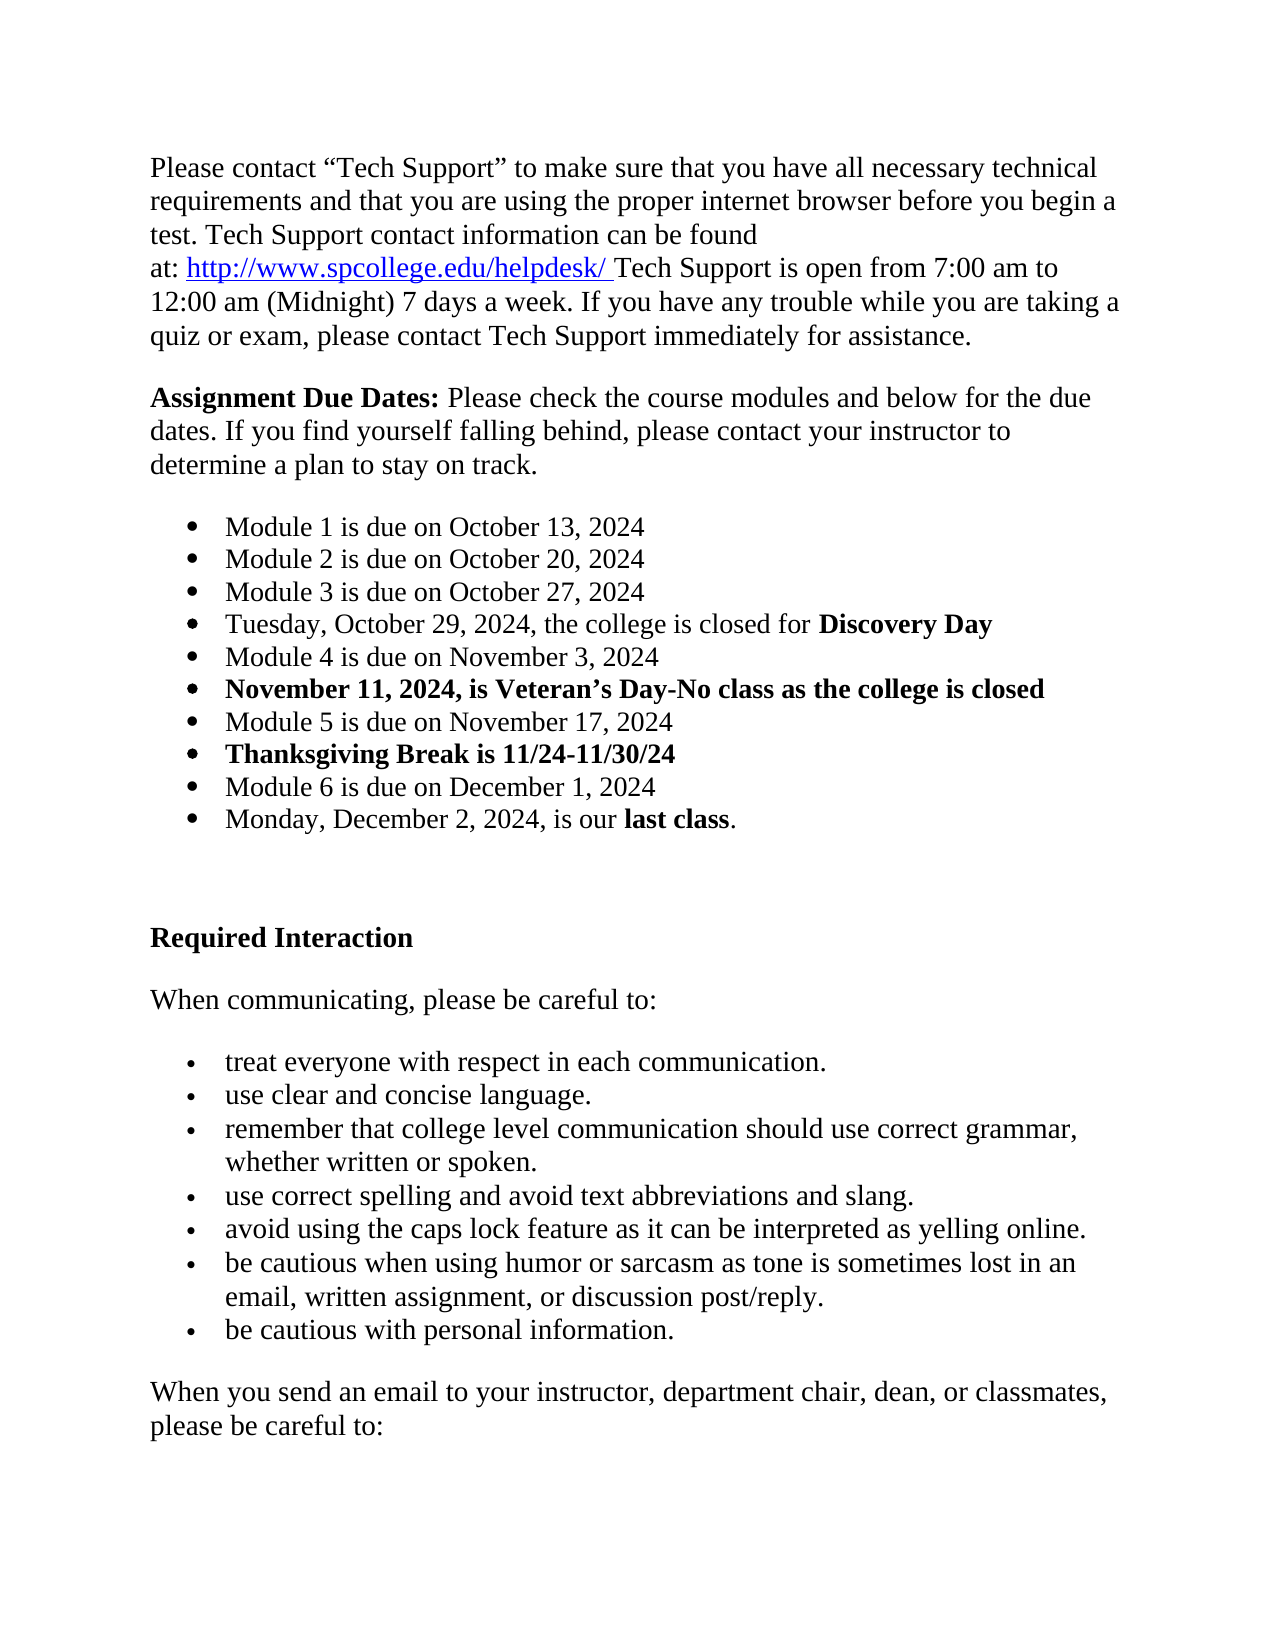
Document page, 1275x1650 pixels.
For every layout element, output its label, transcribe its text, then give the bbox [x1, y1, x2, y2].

list Thanksgiving Break is 11/24-11/30/24 [187, 737, 1125, 769]
list use clear and concise language. [187, 1077, 1125, 1111]
list Module 3 is due on October 27, 2024 [187, 574, 1125, 607]
list November 11, 2024, is Veteran’s Day-No class as the college is closed [187, 672, 1125, 704]
text When you send an email to your instructor, department chair, dean, or classmates, please be careful to: [150, 1374, 1125, 1441]
list Tuesday, October 29, 2024, the college is closed for Discovery Day [187, 607, 1125, 639]
text Please contact “Tech Support” to make sure that you have all necessary technical requirements and that you are using the proper internet browser before you begin a test. Tech Support contact information can be found at: http://www.spcollege.edu/helpdesk/ Tech Support is open from 7:00 am to 12:00 am (Midnight) 7 days a week. If you have any trouble while you are taking a quiz or exam, please contact Tech Support immediately for assistance. [150, 150, 1125, 351]
text Assignment Due Dates: Please check the course modules and below for the due dates. If you find yourself falling behind, please contact your instructor to determine a plan to stay on track. [150, 380, 1125, 480]
list use correct spelling and avoid text abbreviations and slang. [187, 1178, 1125, 1212]
list Module 1 is due on October 13, 2024 [187, 509, 1125, 542]
list Module 4 is due on November 3, 2024 [187, 639, 1125, 672]
list be cautious with personal information. [187, 1312, 1125, 1346]
list be cautious when using humor or sarcasm as tone is sometimes lost in an email, written assignment, or discussion post/reply. [187, 1245, 1125, 1312]
text Required Interaction [150, 920, 1125, 953]
list treat everyone with respect in each communication. [187, 1044, 1125, 1077]
text When communicating, please be careful to: [150, 982, 1125, 1015]
list remember that college level communication should use correct grammar, whether written or spoken. [187, 1111, 1125, 1178]
list Module 2 is due on October 20, 2024 [187, 542, 1125, 574]
list Module 6 is due on December 1, 2024 [187, 769, 1125, 802]
list avoid using the caps lock feature as it can be interpreted as yelling online. [187, 1212, 1125, 1245]
list Module 5 is due on November 17, 2024 [187, 704, 1125, 737]
list Monday, December 2, 2024, is our last class. [187, 802, 1125, 834]
